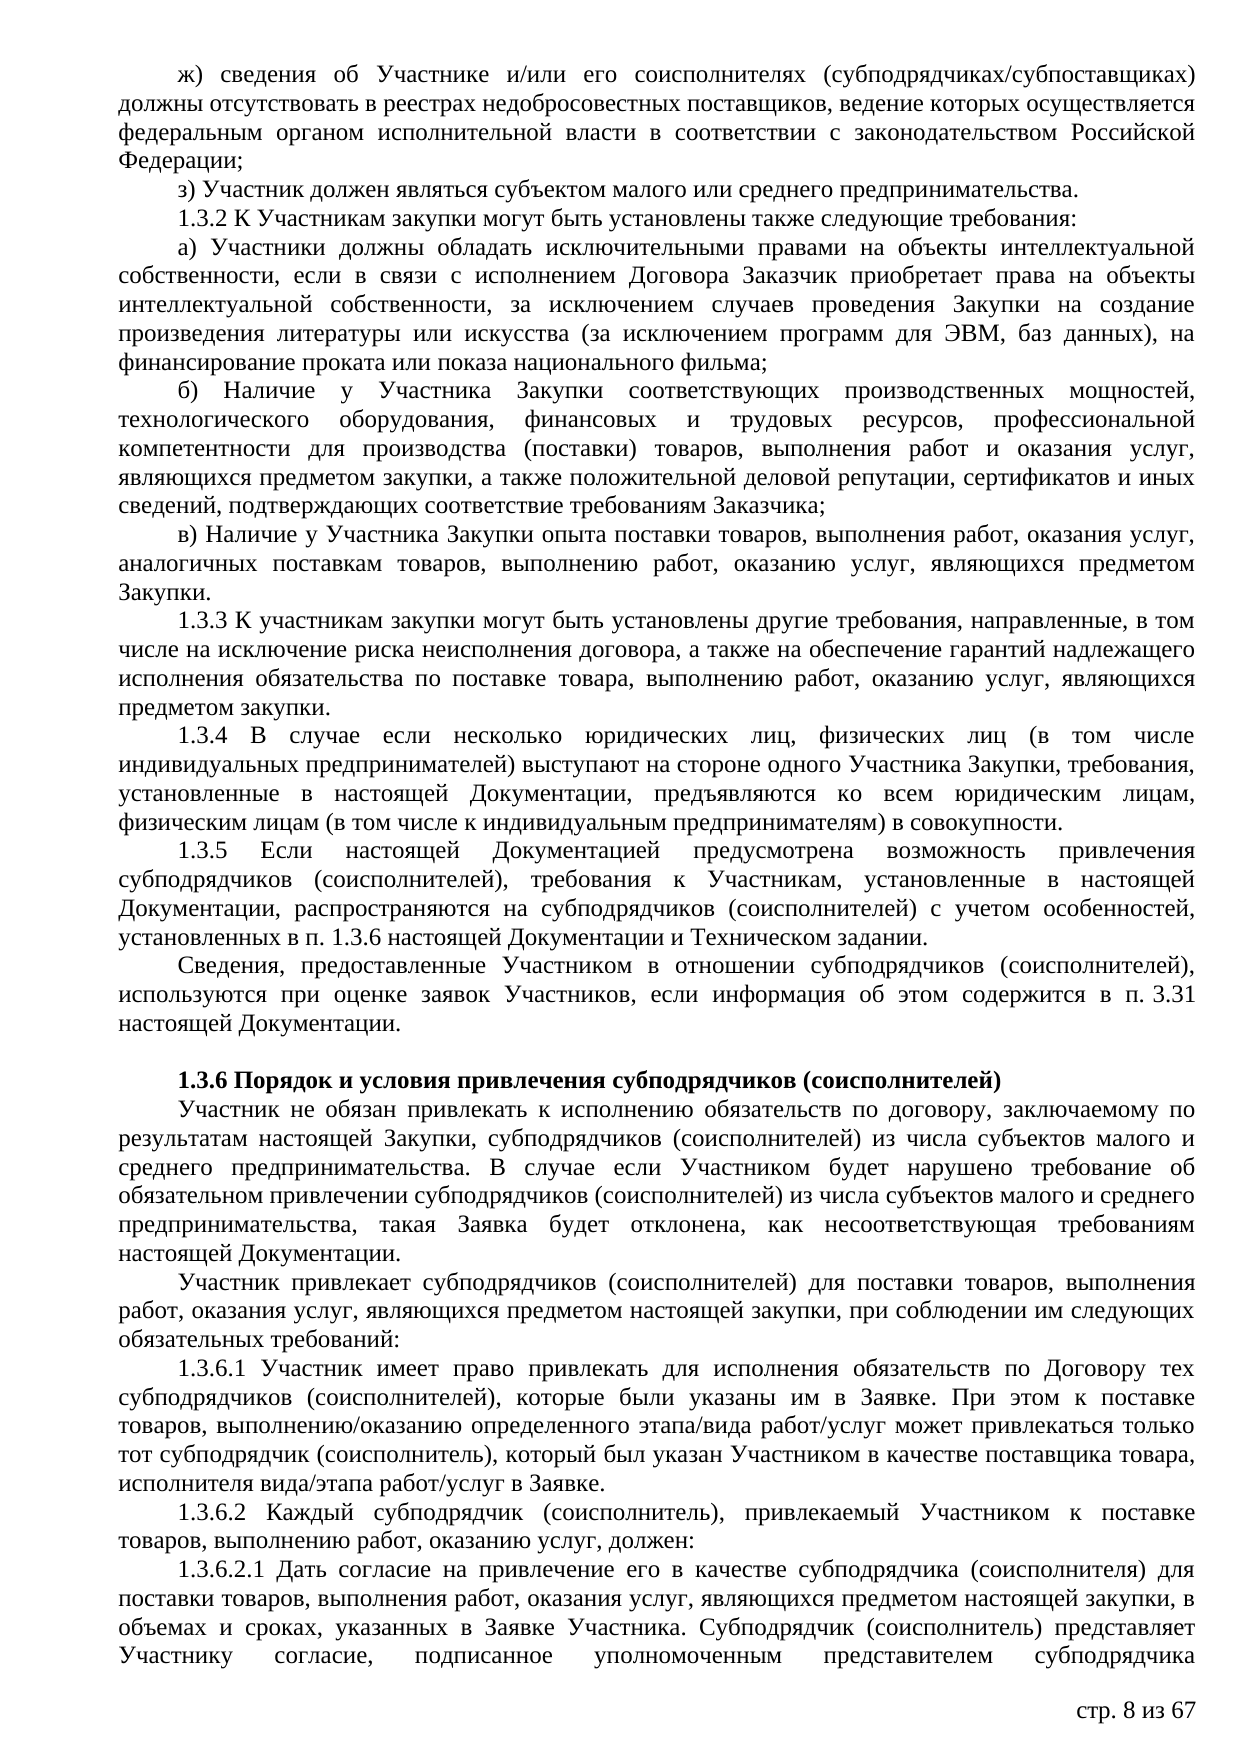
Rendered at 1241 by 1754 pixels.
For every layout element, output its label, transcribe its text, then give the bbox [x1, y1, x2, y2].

text в) Наличие у Участника Закупки опыта поставки товаров, выполнения работ, оказания услуг, аналогичных поставкам товаров, выполнению работ, оказанию услуг, являющихся предметом Закупки. [118, 519, 1196, 605]
text 1.3.6.2 Каждый субподрядчик (соисполнитель), привлекаемый Участником к поставке товаров, выполнению работ, оказанию услуг, должен: [118, 1497, 1196, 1554]
text б) Наличие у Участника Закупки соответствующих производственных мощностей, технологического оборудования, финансовых и трудовых ресурсов, профессиональной компетентности для производства (поставки) товаров, выполнения работ и оказания услуг, являющихся предметом закупки, а также положительной деловой репутации, сертификатов и иных сведений, подтверждающих соответствие требованиям Заказчика; [118, 375, 1196, 519]
text 1.3.2 К Участникам закупки могут быть установлены также следующие требования: [118, 203, 1196, 232]
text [118, 1554, 1196, 1669]
text ж) сведения об Участнике и/или его соисполнителях (субподрядчиках/субпоставщиках) должны отсутствовать в реестрах недобросовестных поставщиков, ведение которых осуществляется федеральным органом исполнительной власти в соответствии с законодательством Российской Федерации; [118, 59, 1196, 174]
text Сведения, предоставленные Участником в отношении субподрядчиков (соисполнителей), используются при оценке заявок Участников, если информация об этом содержится в п. 3.31 настоящей Документации. [118, 950, 1196, 1037]
text 1.3.4 В случае если несколько юридических лиц, физических лиц (в том числе индивидуальных предпринимателей) выступают на стороне одного Участника Закупки, требования, установленные в настоящей Документации, предъявляются ко всем юридическим лицам, физическим лицам (в том числе к индивидуальным предпринимателям) в совокупности. [118, 720, 1196, 835]
text 1.3.5 Если настоящей Документацией предусмотрена возможность привлечения субподрядчиков (соисполнителей), требования к Участникам, установленные в настоящей Документации, распространяются на субподрядчиков (соисполнителей) с учетом особенностей, установленных в п. 1.3.6 настоящей Документации и Техническом задании. [118, 835, 1196, 950]
text з) Участник должен являться субъектом малого или среднего предпринимательства. [118, 174, 1196, 203]
text 1.3.6.1 Участник имеет право привлекать для исполнения обязательств по Договору тех субподрядчиков (соисполнителей), которые были указаны им в Заявке. При этом к поставке товаров, выполнению/оказанию определенного этапа/вида работ/услуг может привлекаться только тот субподрядчик (соисполнитель), который был указан Участником в качестве поставщика товара, исполнителя вида/этапа работ/услуг в Заявке. [118, 1353, 1196, 1497]
text а) Участники должны обладать исключительными правами на объекты интеллектуальной собственности, если в связи с исполнением Договора Заказчик приобретает права на объекты интеллектуальной собственности, за исключением случаев проведения Закупки на создание произведения литературы или искусства (за исключением программ для ЭВМ, баз данных), на финансирование проката или показа национального фильма; [118, 232, 1196, 375]
text Участник привлекает субподрядчиков (соисполнителей) для поставки товаров, выполнения работ, оказания услуг, являющихся предметом настоящей закупки, при соблюдении им следующих обязательных требований: [118, 1267, 1196, 1353]
text Участник не обязан привлекать к исполнению обязательств по договору, заключаемому по результатам настоящей Закупки, субподрядчиков (соисполнителей) из числа субъектов малого и среднего предпринимательства. В случае если Участником будет нарушено требование об обязательном привлечении субподрядчиков (соисполнителей) из числа субъектов малого и среднего предпринимательства, такая Заявка будет отклонена, как несоответствующая требованиям настоящей Документации. [118, 1094, 1196, 1267]
text 1.3.3 К участникам закупки могут быть установлены другие требования, направленные, в том числе на исключение риска неисполнения договора, а также на обеспечение гарантий надлежащего исполнения обязательства по поставке товара, выполнению работ, оказанию услуг, являющихся предметом закупки. [118, 605, 1196, 720]
text 1.3.6 Порядок и условия привлечения субподрядчиков (соисполнителей) [118, 1065, 1196, 1094]
